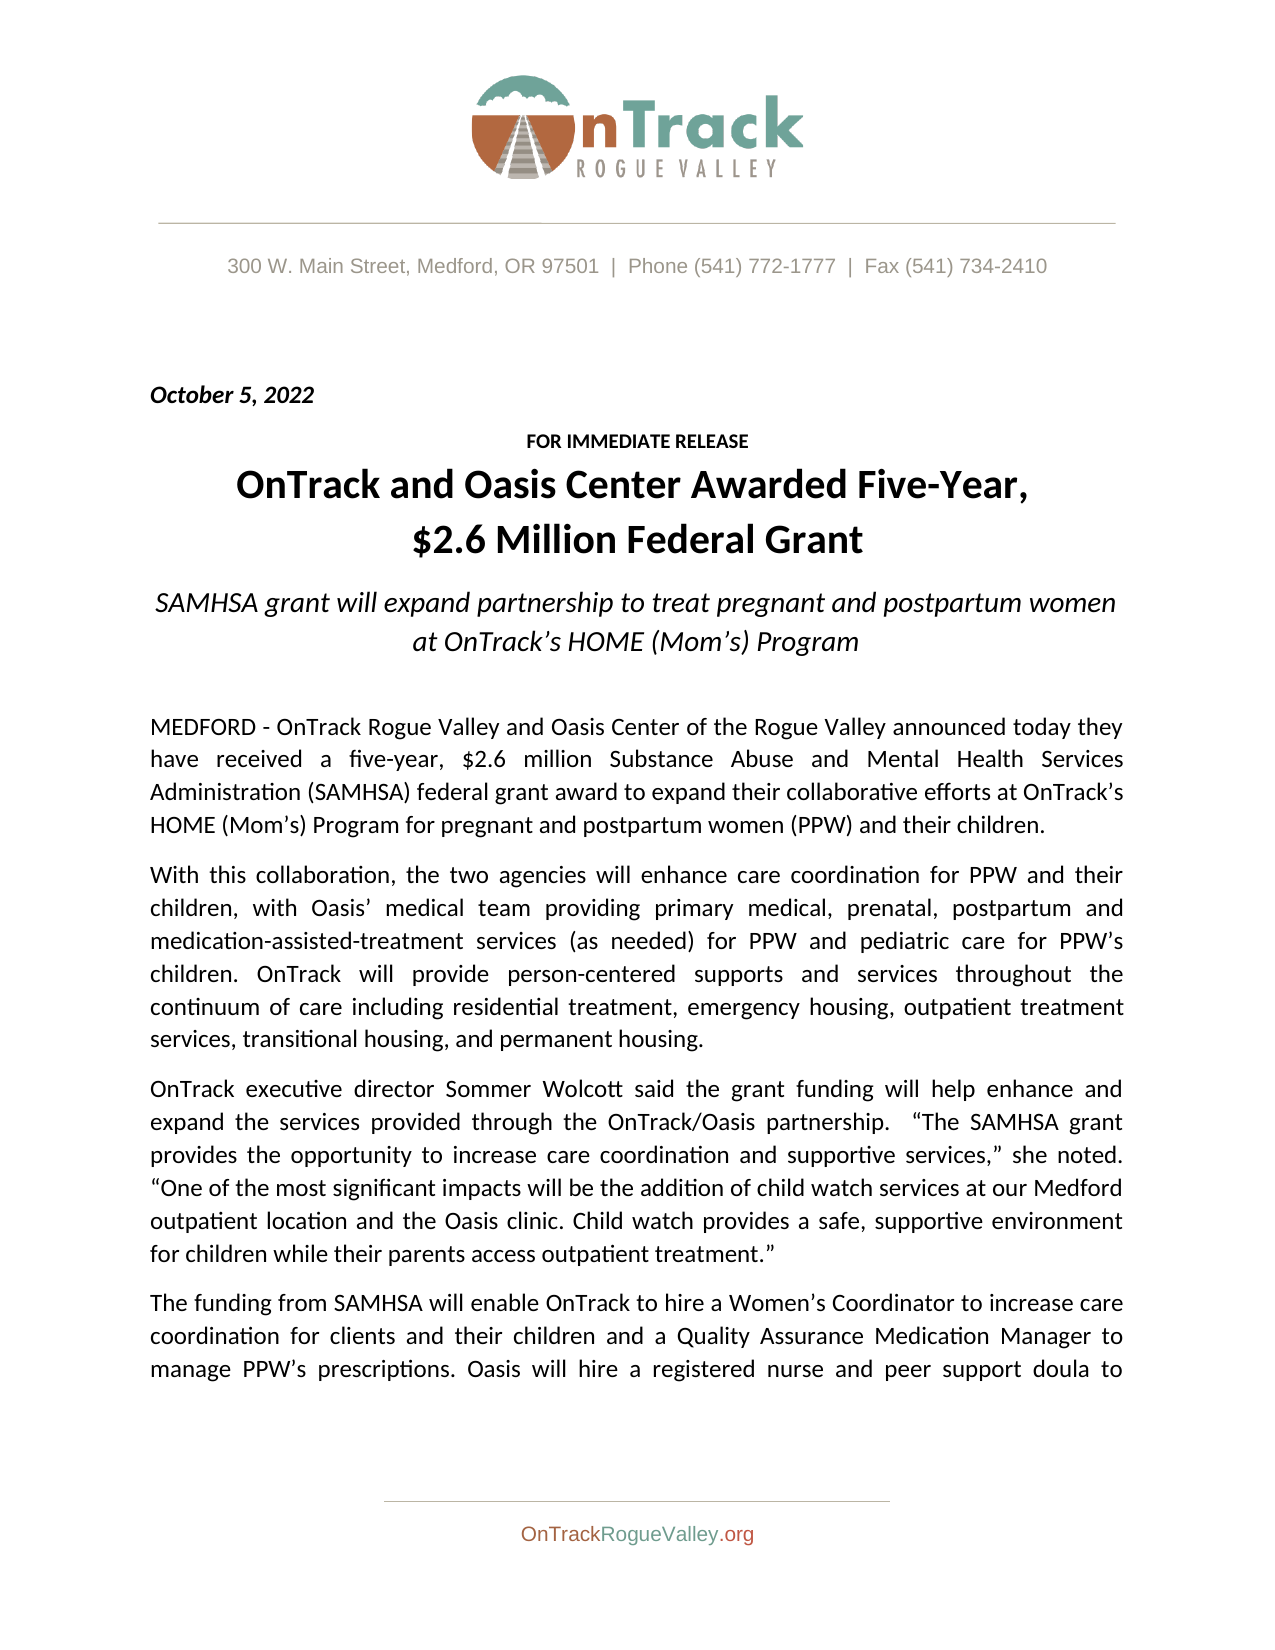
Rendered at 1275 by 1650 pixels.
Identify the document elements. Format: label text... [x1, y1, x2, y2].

text OnTrack executive director Sommer Wolcott said the grant funding will help enhance and expand the services provided through the OnTrack/Oasis partnership. “The SAMHSA grant provides the opportunity to increase care coordination and supportive services,” she noted. “One of the most significant impacts will be the addition of child watch services at our Medford outpatient location and the Oasis clinic. Child watch provides a safe, supportive environment for children while their parents access outpatient treatment.” [150, 1073, 1125, 1268]
text With this collaboration, the two agencies will enhance care coordination for PPW and their children, with Oasis’ medical team providing primary medical, prenatal, postpartum and medication-assisted-treatment services (as needed) for PPW and pediatric care for PPW’s children. OnTrack will provide person-centered supports and services throughout the continuum of care including residential treatment, emergency housing, outpatient treatment services, transitional housing, and permanent housing. [150, 859, 1125, 1054]
text MEDFORD - OnTrack Rogue Valley and Oasis Center of the Rogue Valley announced today they have received a five-year, $2.6 million Substance Abuse and Mental Health Services Administration (SAMHSA) federal grant award to expand their collaborative efforts at OnTrack’s HOME (Mom’s) Program for pregnant and postpartum women (PPW) and their children. [150, 678, 1125, 840]
text October 5, 2022 [150, 379, 1125, 409]
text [150, 1287, 1125, 1384]
text FOR IMMEDIATE RELEASE OnTrack and Oasis Center Awarded Five-Year, $2.6 Million Federal Grant [150, 428, 1125, 563]
text SAMHSA grant will expand partnership to treat pregnant and postpartum women at OnTrack’s HOME (Mom’s) Program [150, 584, 1125, 658]
